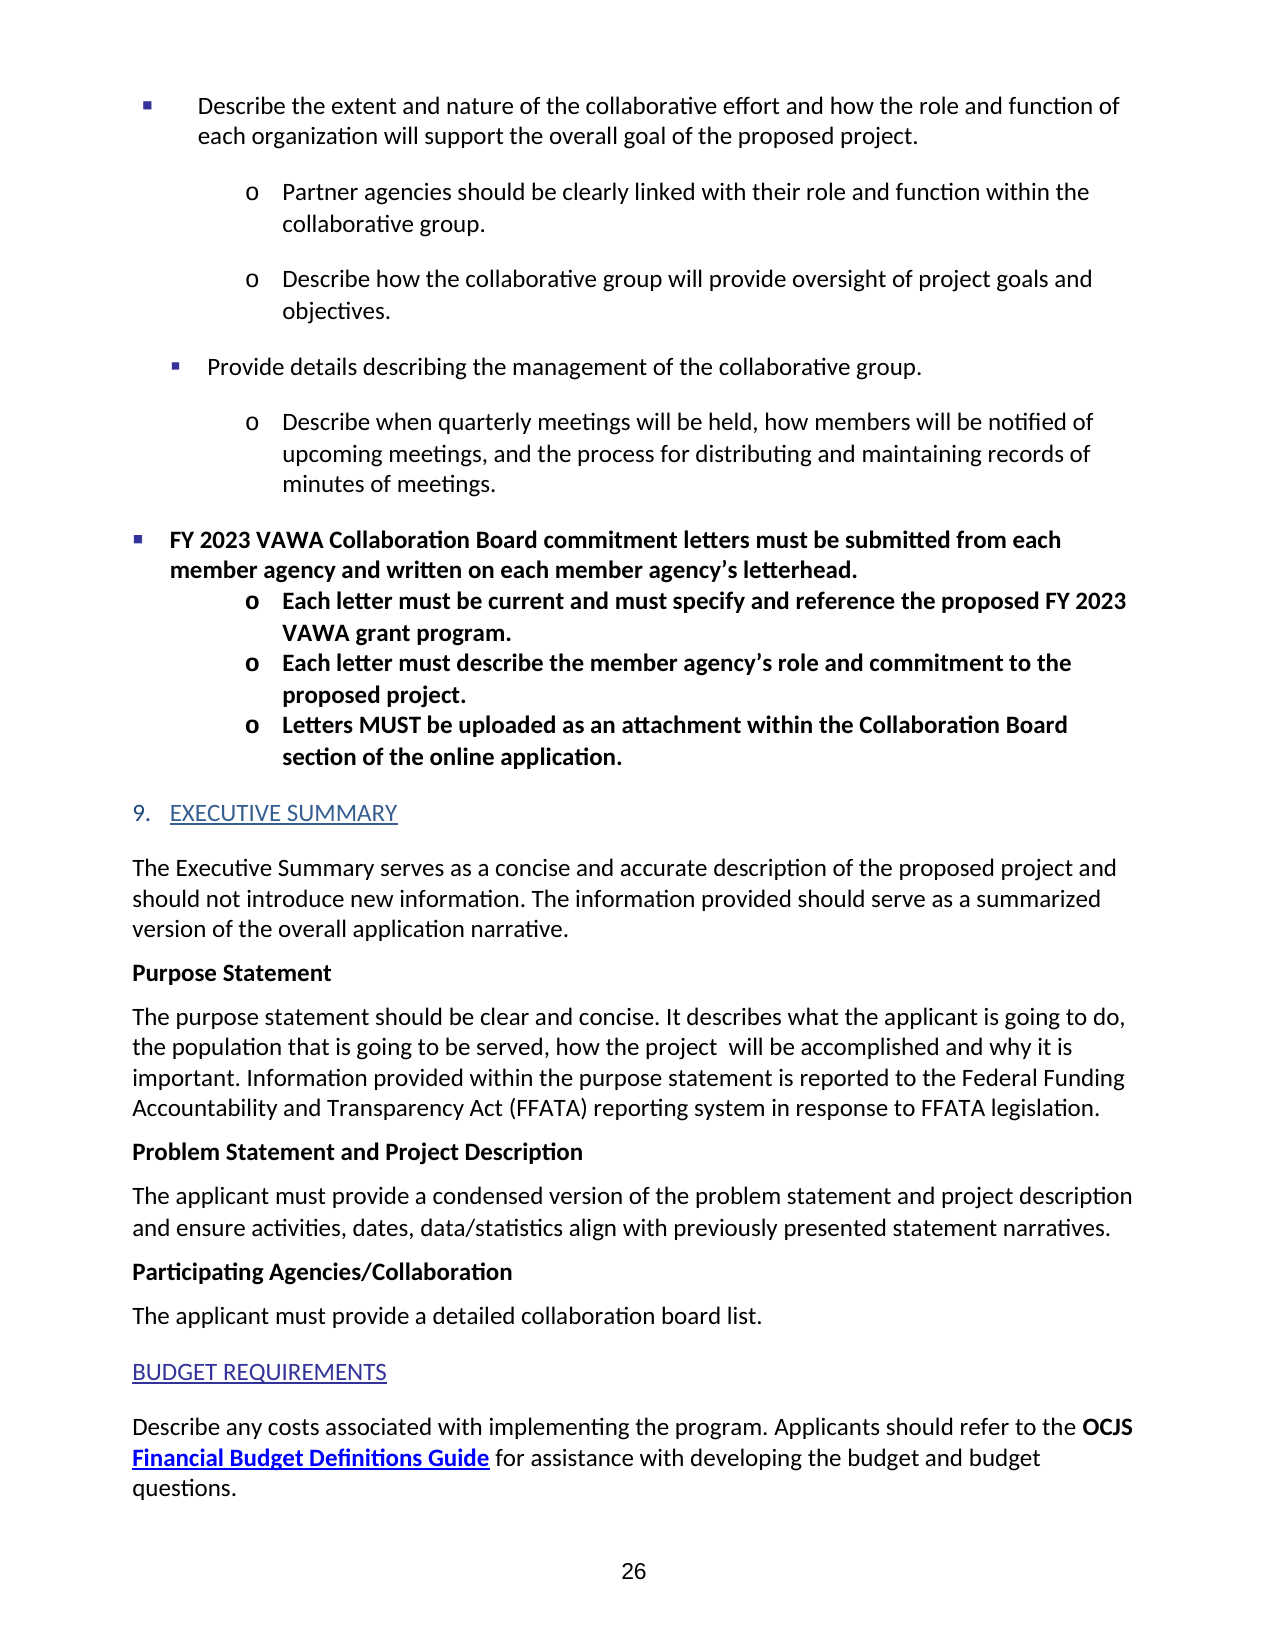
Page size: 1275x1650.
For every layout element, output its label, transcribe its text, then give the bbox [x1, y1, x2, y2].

list Provide details describing the management of the collaborative group. [169, 351, 1136, 381]
text The purpose statement should be clear and concise. It describes what the applicant is going to do, the population that is going to be served, how the project will be accomplished and why it is important. Information provided within the purpose statement is reported to the Federal Funding Accountability and Transparency Act (FFATA) reporting system in response to FFATA legislation. [132, 1001, 1136, 1123]
text The applicant must provide a condensed version of the problem statement and project description and ensure activities, dates, data/statistics align with previously presented statement narratives. [132, 1179, 1136, 1243]
text Describe any costs associated with implementing the program. Applicants should refer to the OCJS Financial Budget Definitions Guide for assistance with developing the budget and budget questions. [132, 1412, 1136, 1503]
text Budget Requirements [132, 1356, 1136, 1387]
text Participating Agencies/Collaboration [132, 1255, 1136, 1287]
text Problem Statement and Project Description [132, 1135, 1136, 1167]
text The applicant must provide a detailed collaboration board list. [132, 1299, 1136, 1331]
list Describe how the collaborative group will provide oversight of project goals and objectives. [244, 263, 1136, 326]
list Each letter must describe the member agency’s role and commitment to the proposed project. [244, 647, 1136, 709]
list Describe the extent and nature of the collaborative effort and how the role and function of each organization will support the overall goal of the proposed project. [141, 90, 1136, 151]
text Purpose Statement [132, 956, 1136, 988]
list Letters MUST be uploaded as an attachment within the Collaboration Board section of the online application. [244, 709, 1136, 772]
list Each letter must be current and must specify and reference the proposed FY 2023 VAWA grant program. [244, 585, 1136, 647]
list Partner agencies should be clearly linked with their role and function within the collaborative group. [244, 176, 1136, 238]
text The Executive Summary serves as a concise and accurate description of the proposed project and should not introduce new information. The information provided should serve as a summarized version of the overall application narrative. [132, 852, 1136, 944]
list FY 2023 VAWA Collaboration Board commitment letters must be submitted from each member agency and written on each member agency’s letterhead. [132, 524, 1136, 585]
list EXECUTIVE SUMMARY [132, 797, 1136, 827]
list Describe when quarterly meetings will be held, how members will be notified of upcoming meetings, and the process for distributing and maintaining records of minutes of meetings. [244, 406, 1136, 499]
